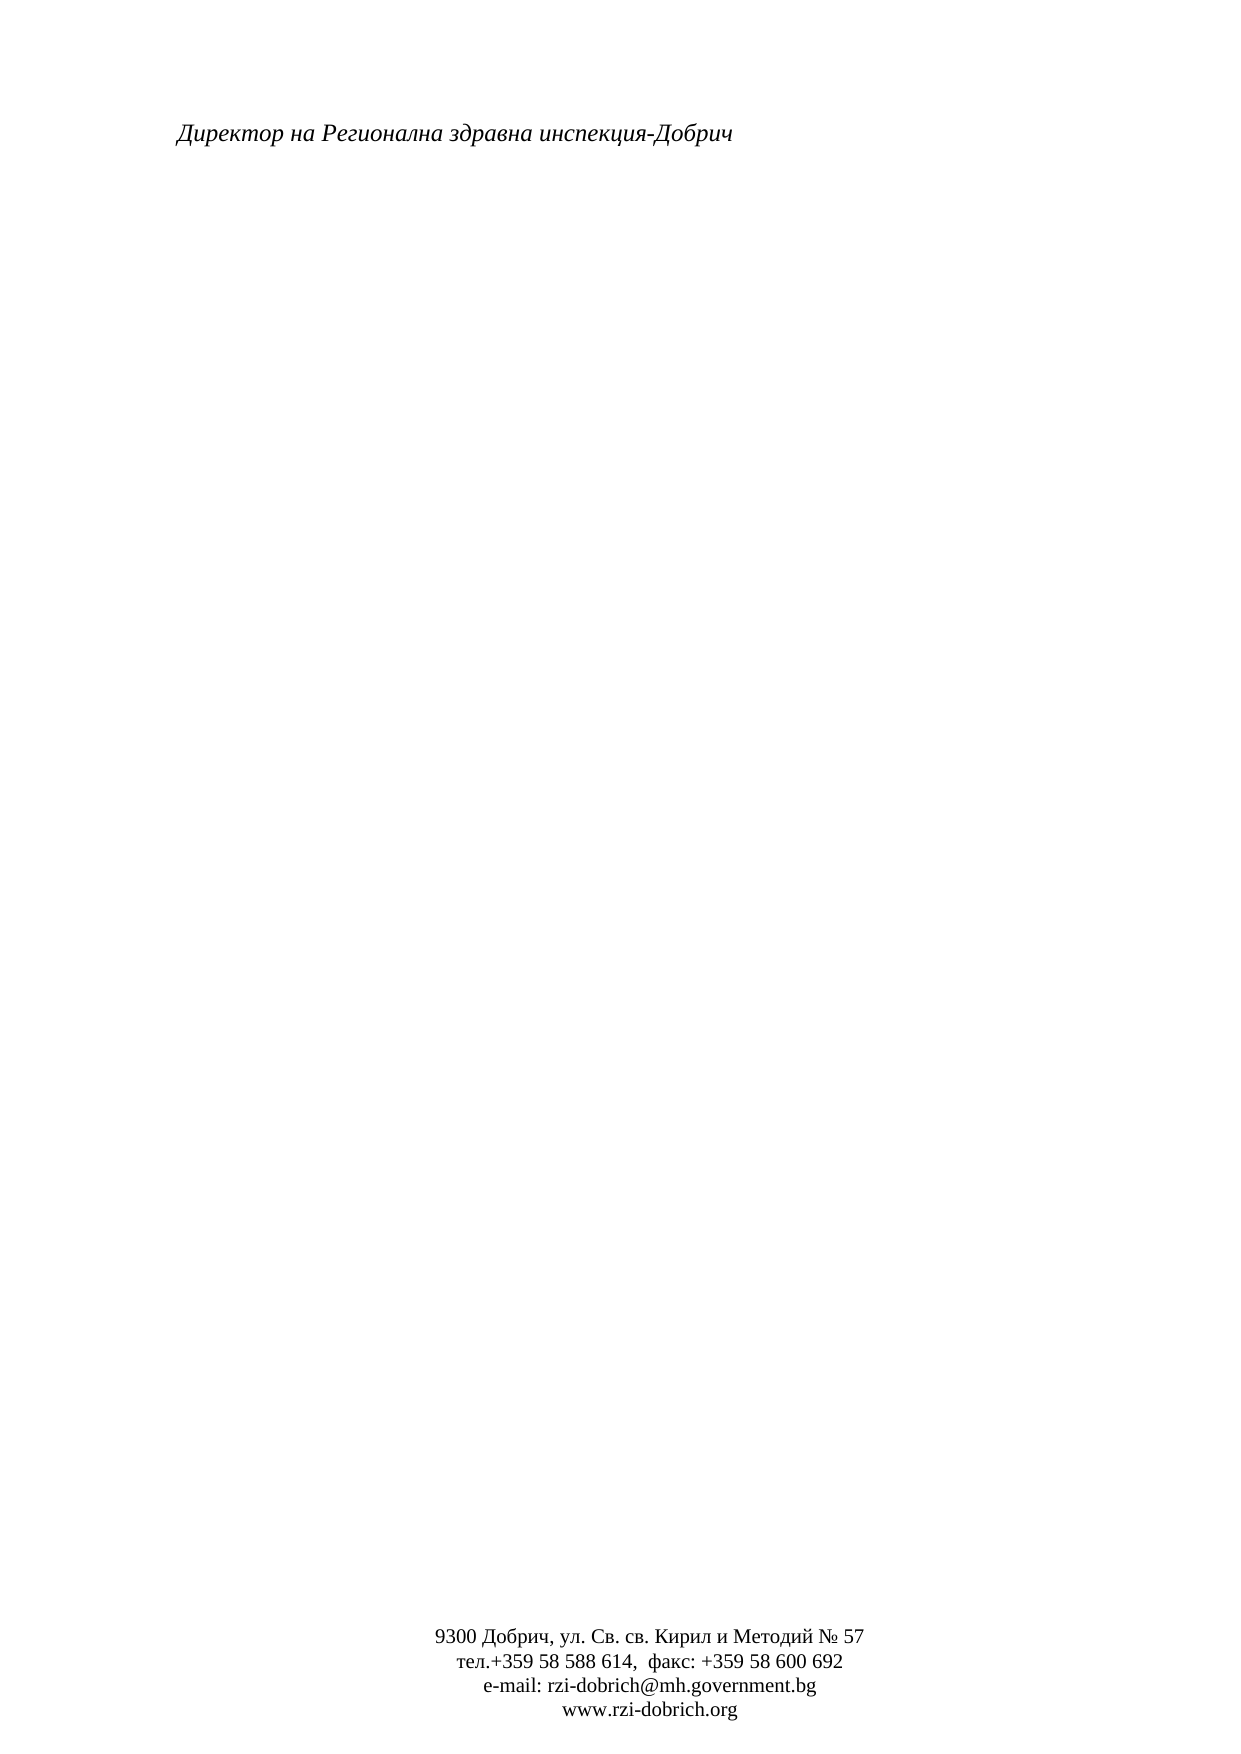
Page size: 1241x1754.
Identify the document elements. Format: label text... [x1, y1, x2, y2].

text Директор на Регионална здравна инспекция-Добрич [177, 118, 1122, 147]
